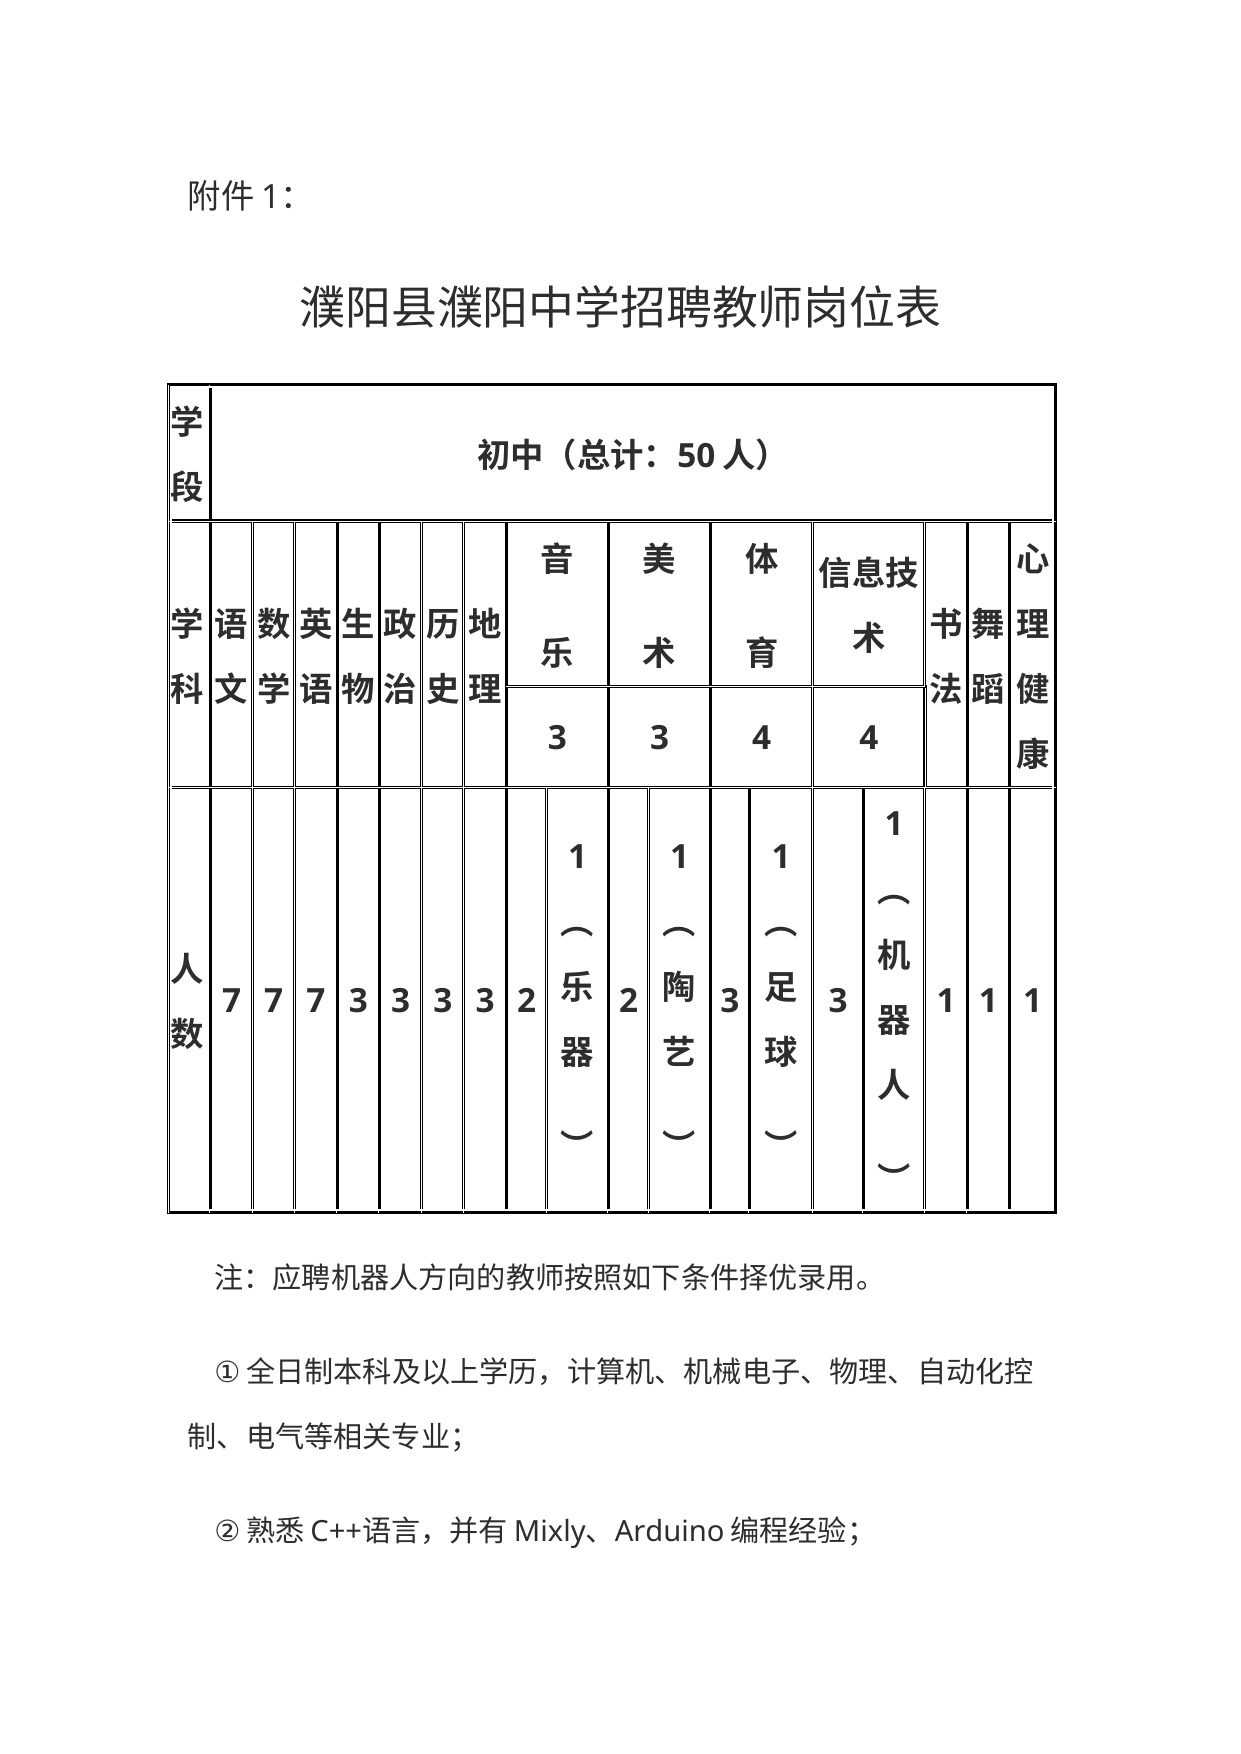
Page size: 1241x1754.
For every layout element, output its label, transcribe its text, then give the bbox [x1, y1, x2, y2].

text ②熟悉C++语言，并有Mixly、Arduino编程经验； [187, 1497, 1053, 1562]
table_header 学段 [170, 385, 210, 519]
table_cell 舞蹈 [969, 523, 1008, 786]
text ①全日制本科及以上学历，计算机、机械电子、物理、自动化控制、电气等相关专业； [187, 1338, 1053, 1468]
table_cell 1︵乐器 ︶ [546, 789, 608, 1211]
table_cell 3 [422, 789, 464, 1211]
table_cell 1︵足球 ︶ [749, 789, 813, 1211]
table_cell 书法 [926, 523, 966, 786]
table_cell 数学 [254, 523, 293, 786]
table_cell 3 [379, 789, 422, 1211]
table_cell 美 术 [610, 523, 709, 685]
table_cell 4 [712, 688, 811, 786]
table_cell 1 [1009, 786, 1056, 1211]
table_cell 地理 [465, 523, 505, 786]
table_cell 3 [464, 789, 506, 1211]
text 濮阳县濮阳中学招聘教师岗位表 [187, 256, 1053, 354]
table_cell 历史 [423, 523, 462, 786]
table_cell 体 育 [712, 523, 811, 685]
table_cell 3 [710, 789, 749, 1211]
table_cell 音 乐 [508, 523, 607, 685]
text 附件1： [187, 162, 1053, 227]
table_cell 3 [610, 688, 709, 786]
table_cell 1︵陶艺 ︶ [649, 789, 710, 1211]
table_cell 英语 [296, 523, 336, 786]
table_header 初中（总计：50人） [210, 386, 1054, 519]
table_cell 人数 [168, 786, 210, 1211]
table_cell 7 [210, 789, 252, 1211]
table_cell 3 [337, 789, 379, 1211]
table_cell 1 [967, 789, 1009, 1211]
table_cell 学科 [170, 519, 209, 786]
table_cell 2 [506, 789, 546, 1211]
table_cell 7 [253, 789, 294, 1211]
table_cell 1 [925, 789, 967, 1211]
table_cell 生物 [339, 523, 378, 786]
table_cell 政治 [381, 523, 420, 786]
table_cell 4 [814, 688, 923, 786]
table_cell 语文 [212, 523, 251, 786]
table_cell 2 [608, 789, 648, 1211]
table_cell 信息技术 [814, 523, 923, 685]
table_cell 3 [813, 789, 863, 1211]
table_cell 1︵机器人 ︶ [863, 789, 925, 1211]
table_cell 7 [295, 789, 337, 1211]
table_cell 心理健康 [1011, 519, 1055, 786]
table_cell 3 [508, 688, 607, 786]
text 注：应聘机器人方向的教师按照如下条件择优录用。 [187, 1243, 1053, 1308]
